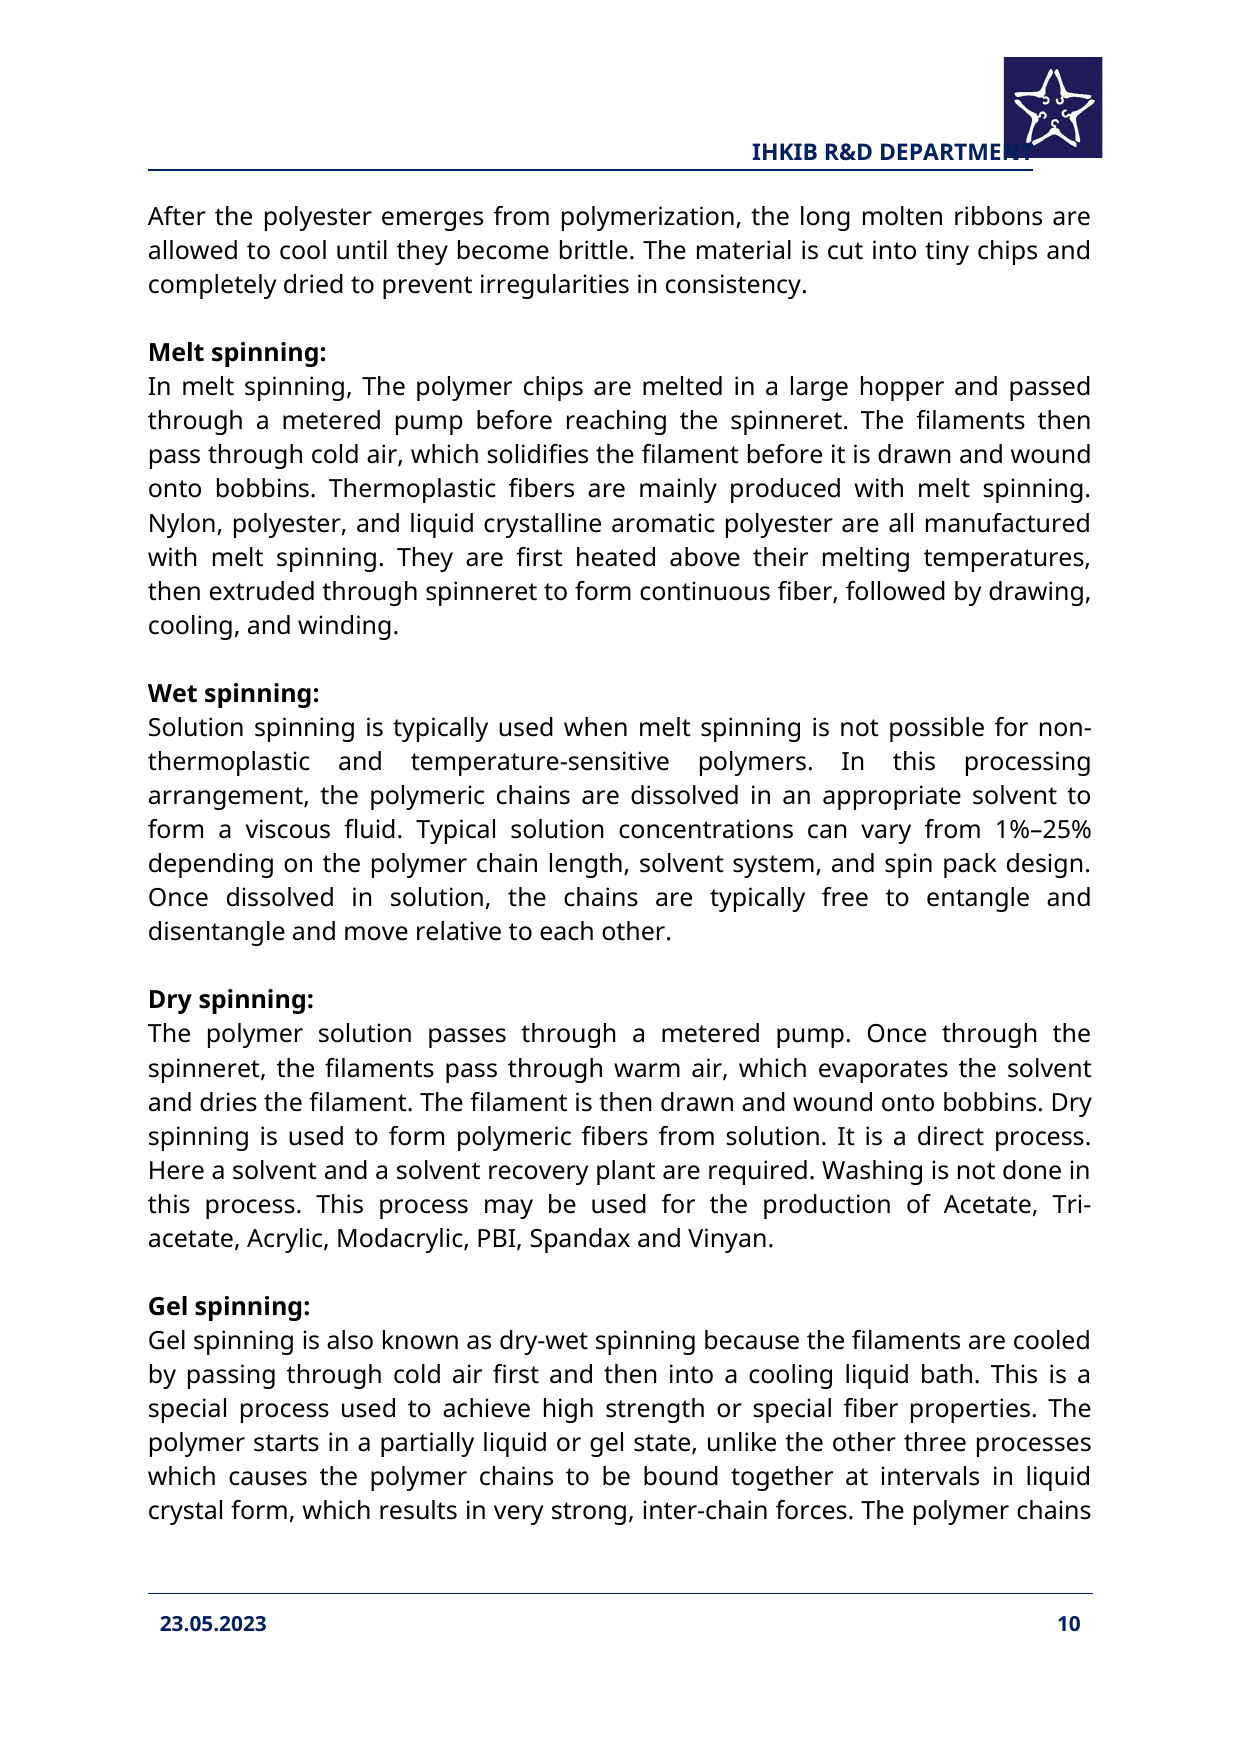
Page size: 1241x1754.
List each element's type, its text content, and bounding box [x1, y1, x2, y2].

picture [1003, 57, 1103, 158]
text Dry spinning: [148, 982, 1093, 1016]
text Melt spinning: [148, 335, 1093, 369]
text The polymer solution passes through a metered pump. Once through the spinneret, the filaments pass through warm air, which evaporates the solvent and dries the filament. The filament is then drawn and wound onto bobbins. Dry spinning is used to form polymeric fibers from solution. It is a direct process. Here a solvent and a solvent recovery plant are required. Washing is not done in this process. This process may be used for the production of Acetate, Tri-acetate, Acrylic, Modacrylic, PBI, Spandax and Vinyan. [148, 1016, 1093, 1254]
text In melt spinning, The polymer chips are melted in a large hopper and passed through a metered pump before reaching the spinneret. The filaments then pass through cold air, which solidifies the filament before it is drawn and wound onto bobbins. Thermoplastic fibers are mainly produced with melt spinning. Nylon, polyester, and liquid crystalline aromatic polyester are all manufactured with melt spinning. They are first heated above their melting temperatures, then extruded through spinneret to form continuous fiber, followed by drawing, cooling, and winding. [148, 369, 1093, 641]
text Solution spinning is typically used when melt spinning is not possible for non-thermoplastic and temperature-sensitive polymers. In this processing arrangement, the polymeric chains are dissolved in an appropriate solvent to form a viscous fluid. Typical solution concentrations can vary from 1%–25% depending on the polymer chain length, solvent system, and spin pack design. Once dissolved in solution, the chains are typically free to entangle and disentangle and move relative to each other. [148, 709, 1093, 948]
text Wet spinning: [148, 676, 1093, 709]
picture [1006, 148, 1012, 158]
text After the polyester emerges from polymerization, the long molten ribbons are allowed to cool until they become brittle. The material is cut into tiny chips and completely dried to prevent irregularities in consistency. [148, 199, 1093, 301]
text Gel spinning: [148, 1289, 1093, 1323]
